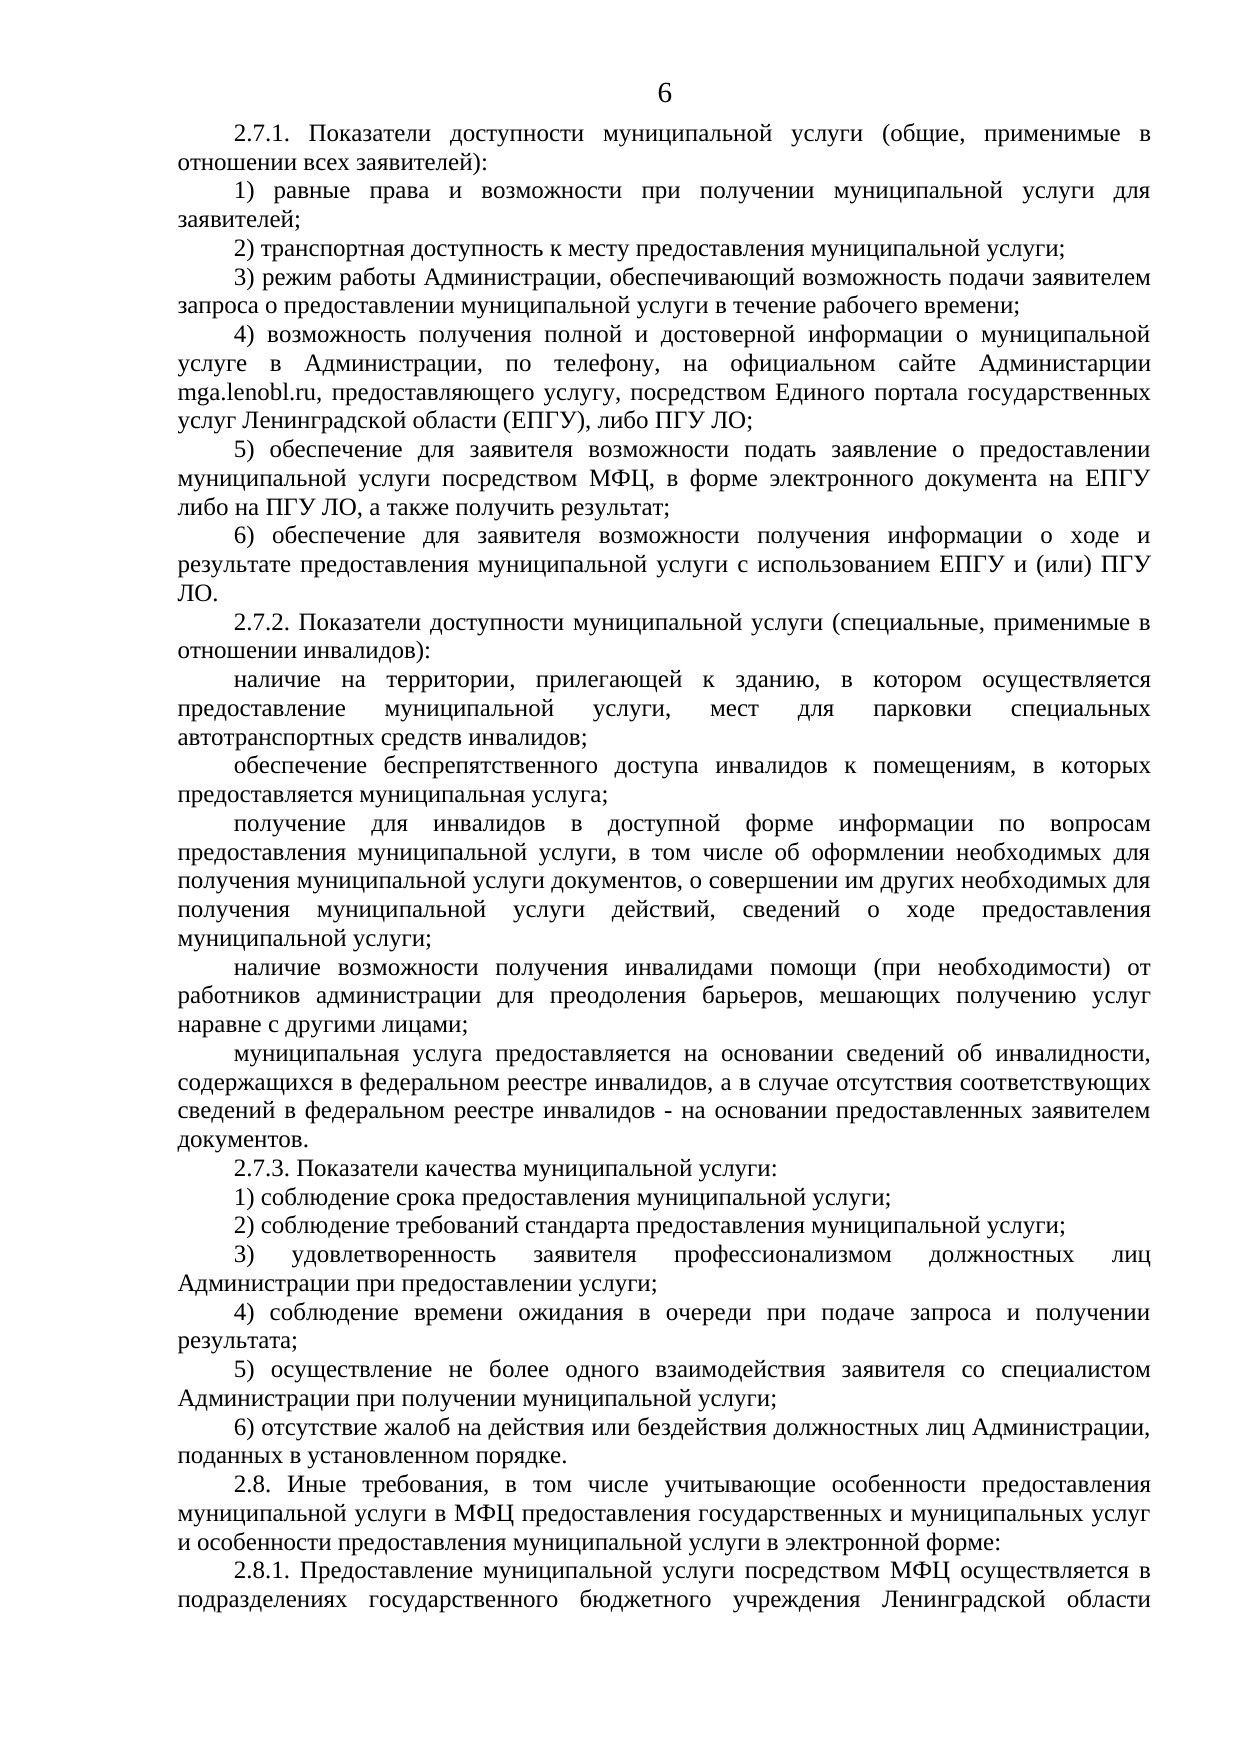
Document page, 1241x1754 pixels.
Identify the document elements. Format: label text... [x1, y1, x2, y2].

text 2.7.2. Показатели доступности муниципальной услуги (специальные, применимые в отношении инвалидов): [177, 607, 1152, 664]
text 2) соблюдение требований стандарта предоставления муниципальной услуги; [177, 1211, 1152, 1239]
text 3) режим работы Администрации, обеспечивающий возможность подачи заявителем запроса о предоставлении муниципальной услуги в течение рабочего времени; [177, 262, 1152, 319]
text 3) удовлетворенность заявителя профессионализмом должностных лиц Администрации при предоставлении услуги; [177, 1239, 1152, 1297]
text обеспечение беспрепятственного доступа инвалидов к помещениям, в которых предоставляется муниципальная услуга; [177, 751, 1152, 808]
text 5) обеспечение для заявителя возможности подать заявление о предоставлении муниципальной услуги посредством МФЦ, в форме электронного документа на ЕПГУ либо на ПГУ ЛО, а также получить результат; [177, 434, 1152, 521]
text 1) равные права и возможности при получении муниципальной услуги для заявителей; [177, 176, 1152, 233]
text 2.7.1. Показатели доступности муниципальной услуги (общие, применимые в отношении всех заявителей): [177, 118, 1152, 176]
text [177, 1556, 1152, 1613]
text 2) транспортная доступность к месту предоставления муниципальной услуги; [177, 233, 1152, 262]
text 6) обеспечение для заявителя возможности получения информации о ходе и результате предоставления муниципальной услуги с использованием ЕПГУ и (или) ПГУ ЛО. [177, 521, 1152, 607]
text 1) соблюдение срока предоставления муниципальной услуги; [177, 1182, 1152, 1211]
text муниципальная услуга предоставляется на основании сведений об инвалидности, содержащихся в федеральном реестре инвалидов, а в случае отсутствия соответствующих сведений в федеральном реестре инвалидов - на основании предоставленных заявителем документов. [177, 1038, 1152, 1153]
text 5) осуществление не более одного взаимодействия заявителя со специалистом Администрации при получении муниципальной услуги; [177, 1354, 1152, 1412]
text наличие на территории, прилегающей к зданию, в котором осуществляется предоставление муниципальной услуги, мест для парковки специальных автотранспортных средств инвалидов; [177, 664, 1152, 751]
text 4) соблюдение времени ожидания в очереди при подаче запроса и получении результата; [177, 1297, 1152, 1354]
text 2.8. Иные требования, в том числе учитывающие особенности предоставления муниципальной услуги в МФЦ предоставления государственных и муниципальных услуг и особенности предоставления муниципальной услуги в электронной форме: [177, 1469, 1152, 1556]
text 6) отсутствие жалоб на действия или бездействия должностных лиц Администрации, поданных в установленном порядке. [177, 1412, 1152, 1469]
text наличие возможности получения инвалидами помощи (при необходимости) от работников администрации для преодоления барьеров, мешающих получению услуг наравне с другими лицами; [177, 952, 1152, 1038]
text 2.7.3. Показатели качества муниципальной услуги: [177, 1153, 1152, 1182]
text получение для инвалидов в доступной форме информации по вопросам предоставления муниципальной услуги, в том числе об оформлении необходимых для получения муниципальной услуги документов, о совершении им других необходимых для получения муниципальной услуги действий, сведений о ходе предоставления муниципальной услуги; [177, 808, 1152, 952]
text 4) возможность получения полной и достоверной информации о муниципальной услуге в Администрации, по телефону, на официальном сайте Администарции mga.lenobl.ru, предоставляющего услугу, посредством Единого портала государственных услуг Ленинградской области (ЕПГУ), либо ПГУ ЛО; [177, 319, 1152, 434]
